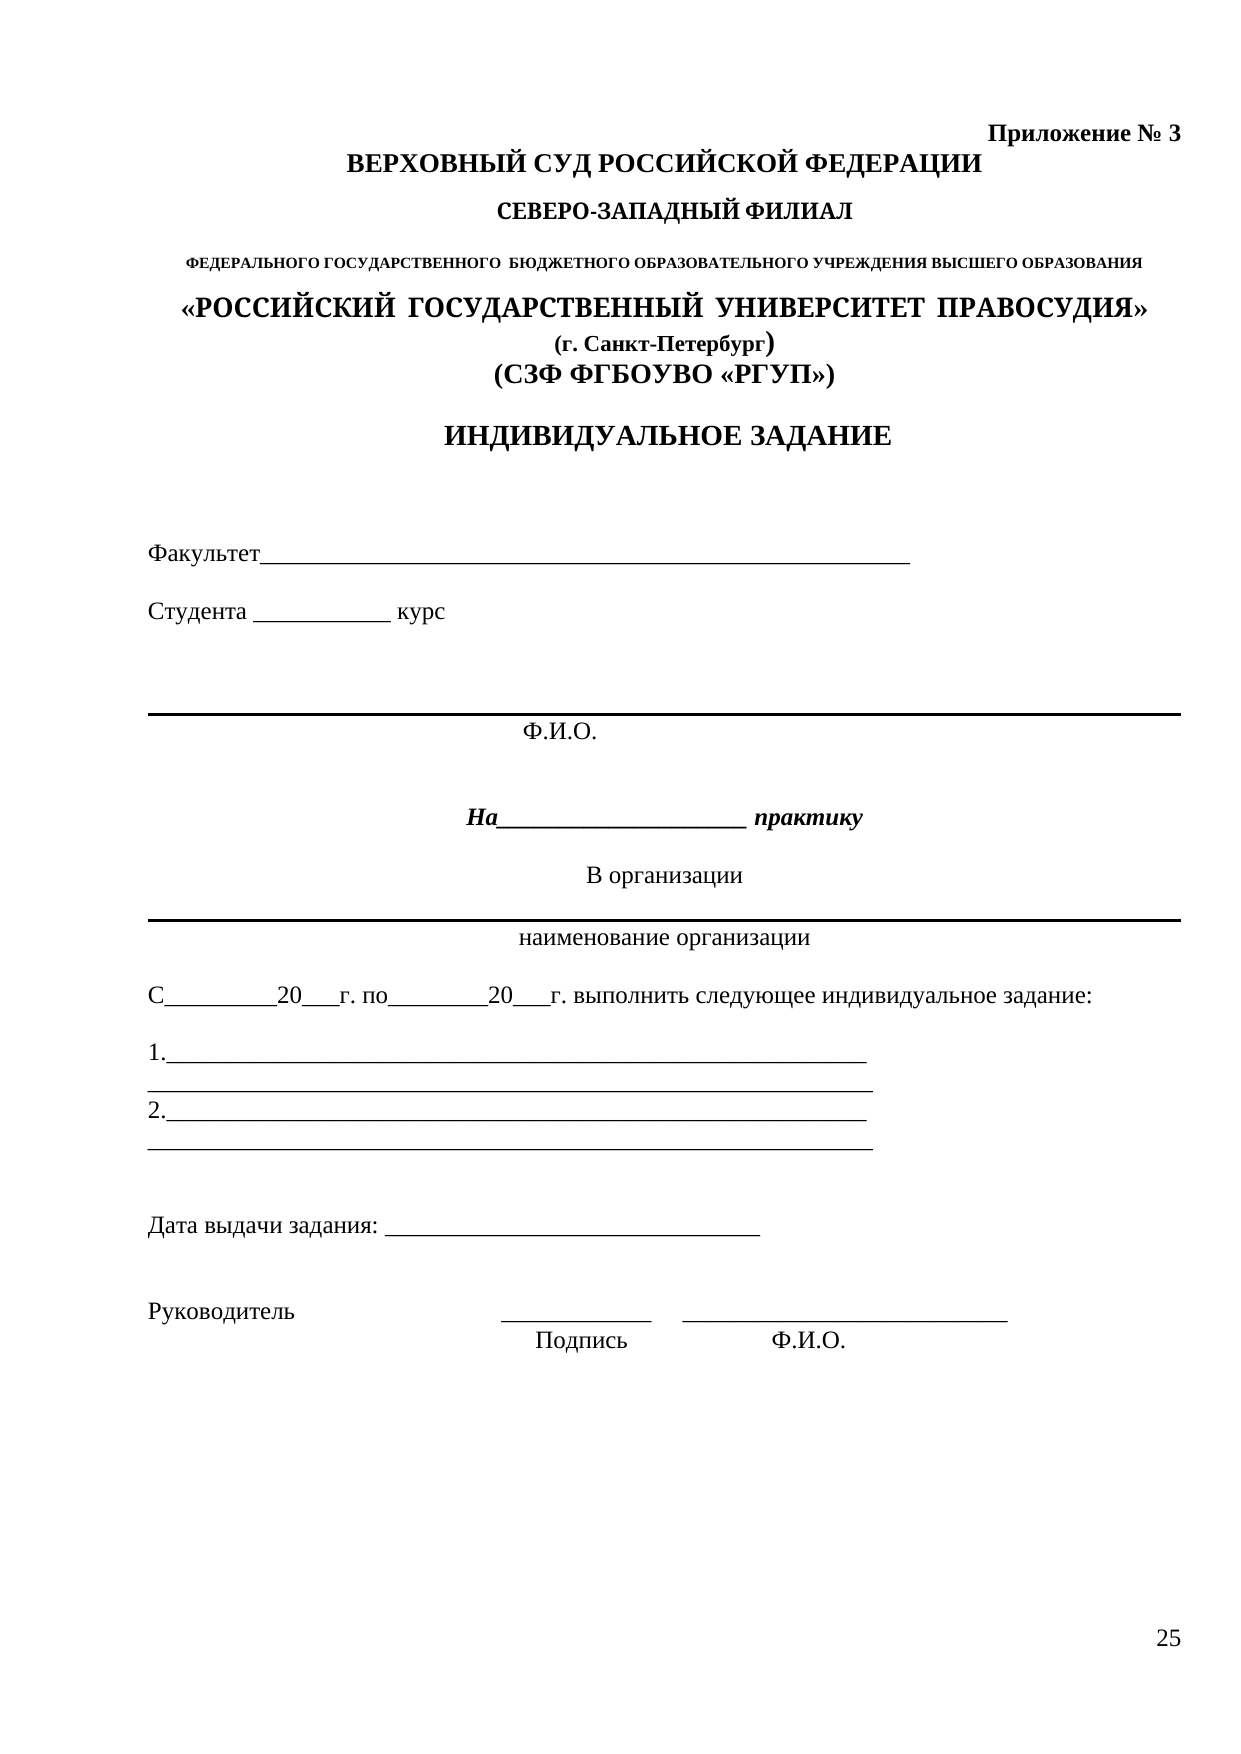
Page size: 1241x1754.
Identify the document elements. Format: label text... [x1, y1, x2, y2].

text (г. Санкт-Петербург) [148, 324, 1181, 357]
subtitle СЕВЕРО-ЗАПАДНЫЙ ФИЛИАЛ [168, 199, 1181, 225]
text Студента ___________ курс [148, 596, 1181, 624]
text Руководитель ____________ __________________________ [148, 1296, 1181, 1325]
text Подпись Ф.И.О. [148, 1325, 1181, 1354]
text наименование организации [148, 922, 1181, 951]
text С_________20___г. по________20___г. выполнить следующее индивидуальное задание: [148, 980, 1181, 1009]
text На____________________ практику [148, 802, 1181, 831]
text Дата выдачи задания: ______________________________ [148, 1210, 1181, 1239]
text 2.________________________________________________________ [148, 1095, 1181, 1124]
text ИНДИВИДУАЛЬНОЕ ЗАДАНИЕ [148, 418, 1181, 452]
text 1.________________________________________________________ [148, 1037, 1181, 1066]
text __________________________________________________________ [148, 1066, 1181, 1095]
text (СЗФ ФГБОУВО «РГУП») [148, 357, 1181, 390]
text Факультет____________________________________________________ [148, 538, 1181, 567]
text Приложение № 3 [148, 118, 1181, 147]
text В организации [148, 860, 1181, 888]
text ВЕРХОВНЫЙ СУД РОССИЙСКОЙ ФЕДЕРАЦИИ [148, 147, 1181, 178]
text __________________________________________________________ [148, 1124, 1181, 1152]
subtitle «РОССИЙСКИЙ ГОСУДАРСТВЕННЫЙ УНИВЕРСИТЕТ ПРАВОСУДИЯ» [148, 293, 1181, 324]
text Ф.И.О. [148, 716, 1181, 745]
text ФЕДЕРАЛЬНОГО ГОСУДАРСТВЕННОГО БЮДЖЕТНОГО ОБРАЗОВАТЕЛЬНОГО УЧРЕЖДЕНИЯ ВЫСШЕГО ОБРАЗОВАНИЯ [148, 254, 1181, 272]
